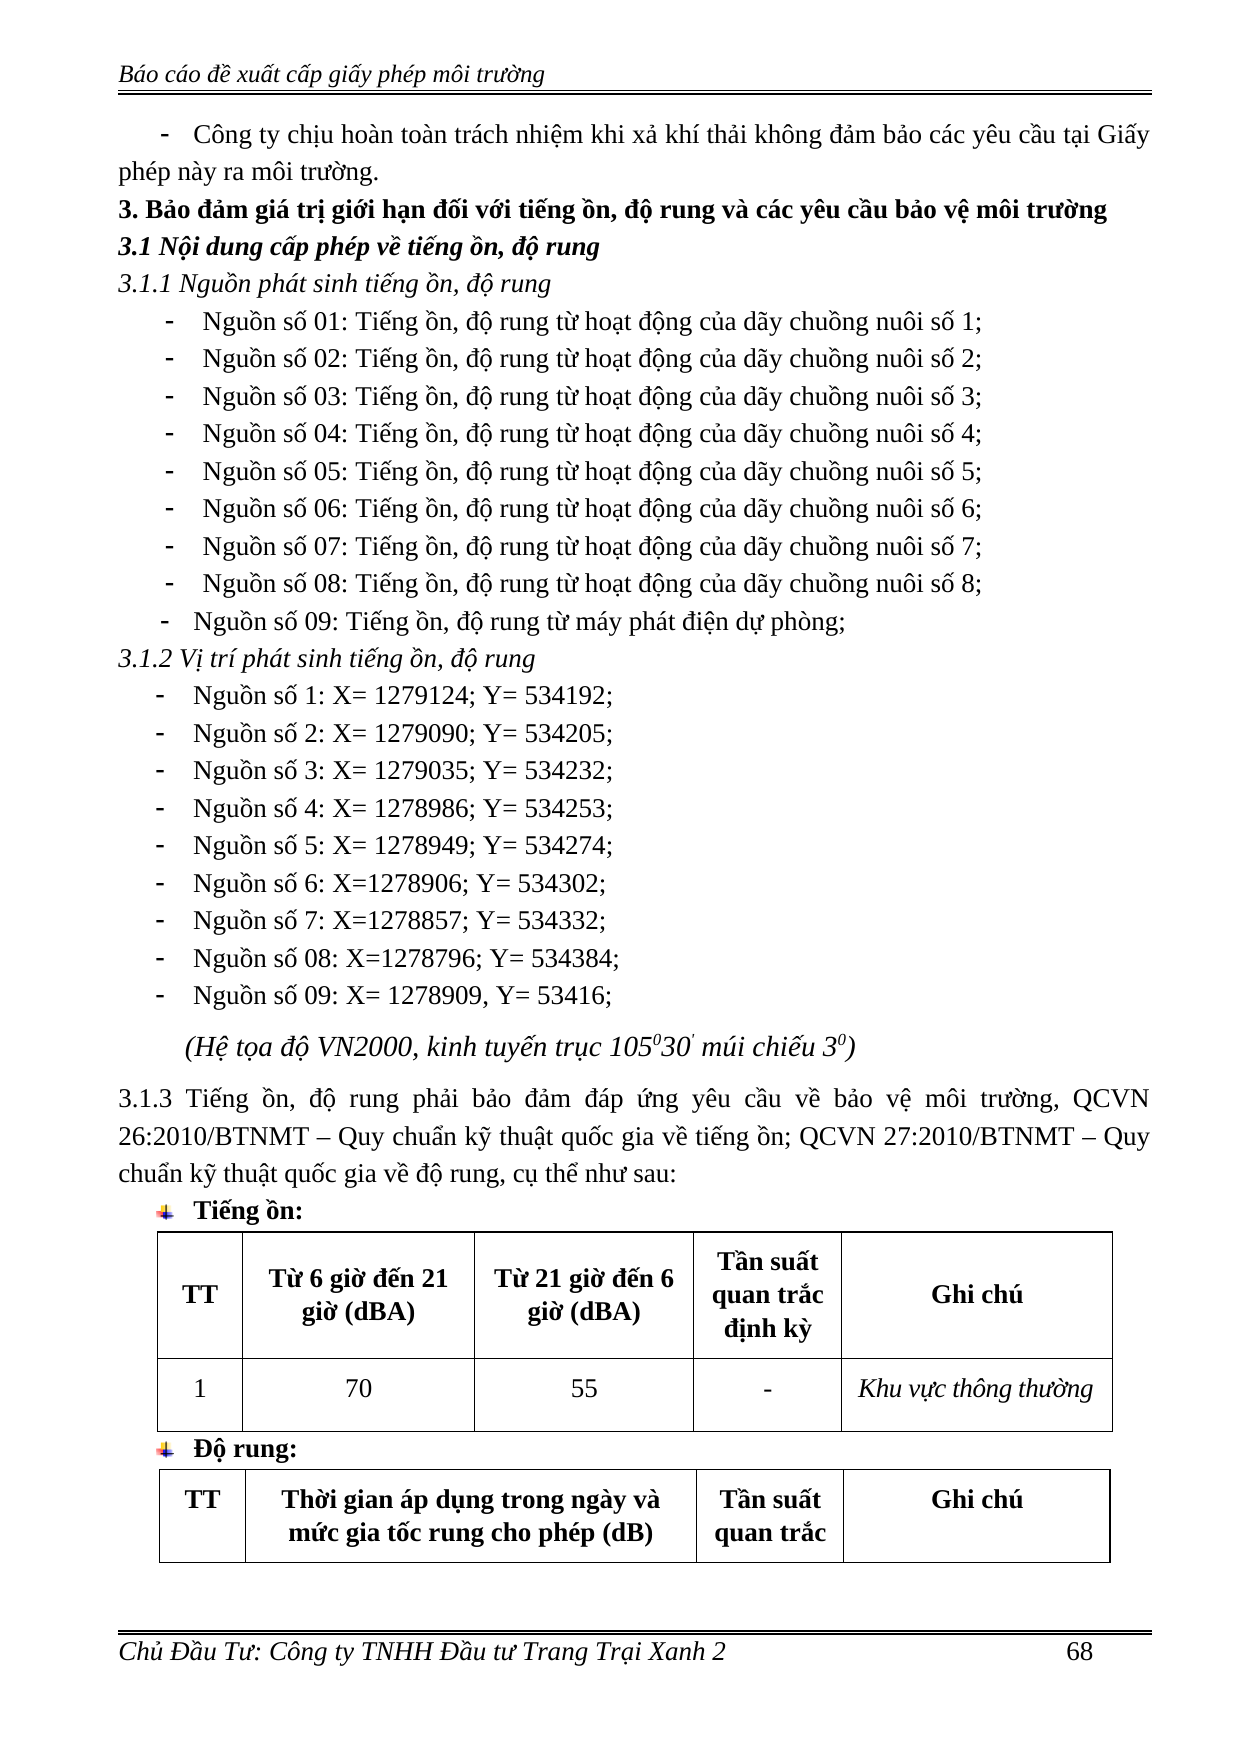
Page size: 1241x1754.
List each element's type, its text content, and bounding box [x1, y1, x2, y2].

text Nguồn số 4: X= 1278986; Y= 534253; [155, 792, 1152, 823]
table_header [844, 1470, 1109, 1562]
text Nguồn số 09: X= 1278909, Y= 53416; [155, 979, 1152, 1011]
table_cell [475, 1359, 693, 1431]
text Nguồn số 08: Tiếng ồn, độ rung từ hoạt động của dãy chuồng nuôi số 8; [165, 567, 1152, 598]
text Nguồn số 01: Tiếng ồn, độ rung từ hoạt động của dãy chuồng nuôi số 1; [165, 305, 1152, 336]
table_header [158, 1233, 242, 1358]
text Nguồn số 2: X= 1279090; Y= 534205; [155, 717, 1152, 748]
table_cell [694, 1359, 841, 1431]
text Nguồn số 06: Tiếng ồn, độ rung từ hoạt động của dãy chuồng nuôi số 6; [165, 492, 1152, 523]
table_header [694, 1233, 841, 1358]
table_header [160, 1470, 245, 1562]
text Nguồn số 02: Tiếng ồn, độ rung từ hoạt động của dãy chuồng nuôi số 2; [165, 342, 1152, 373]
list 3. Bảo đảm giá trị giới hạn đối với tiếng ồn, độ rung và các yêu cầu bảo vệ môi trường [118, 193, 1152, 224]
list 3.1.3 Tiếng ồn, độ rung phải bảo đảm đáp ứng yêu cầu về bảo vệ môi trường, QCVN 26:2010/BTNMT – Quy chuẩn kỹ thuật quốc gia về tiếng ồn; QCVN 27:2010/BTNMT – Quy chuẩn kỹ thuật quốc gia về độ rung, cụ thể như sau: [118, 1082, 1152, 1188]
list 3.1.2 Vị trí phát sinh tiếng ồn, độ rung [118, 642, 1152, 673]
text Nguồn số 1: X= 1279124; Y= 534192; [155, 679, 1152, 711]
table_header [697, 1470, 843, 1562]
text Nguồn số 08: X=1278796; Y= 534384; [155, 942, 1152, 973]
list 3.1.1 Nguồn phát sinh tiếng ồn, độ rung [118, 267, 1152, 298]
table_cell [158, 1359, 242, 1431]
text Nguồn số 7: X=1278857; Y= 534332; [155, 904, 1152, 936]
text (Hệ tọa độ VN2000, kinh tuyến trục 105030' múi chiếu 30) [148, 1029, 1122, 1063]
text Nguồn số 03: Tiếng ồn, độ rung từ hoạt động của dãy chuồng nuôi số 3; [165, 380, 1152, 411]
list Độ rung: [156, 1432, 1152, 1463]
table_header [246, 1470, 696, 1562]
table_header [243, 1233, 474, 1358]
text Nguồn số 07: Tiếng ồn, độ rung từ hoạt động của dãy chuồng nuôi số 7; [165, 530, 1152, 561]
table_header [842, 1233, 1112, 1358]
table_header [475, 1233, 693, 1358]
text Nguồn số 6: X=1278906; Y= 534302; [155, 867, 1152, 898]
list Tiếng ồn: [156, 1194, 1152, 1225]
list 3.1 Nội dung cấp phép về tiếng ồn, độ rung [118, 230, 1152, 261]
text Nguồn số 3: X= 1279035; Y= 534232; [155, 754, 1152, 786]
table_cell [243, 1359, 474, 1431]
text Nguồn số 09: Tiếng ồn, độ rung từ máy phát điện dự phòng; [118, 605, 1152, 636]
picture [156, 1203, 174, 1220]
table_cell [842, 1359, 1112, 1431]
text Công ty chịu hoàn toàn trách nhiệm khi xả khí thải không đảm bảo các yêu cầu tại Giấy phép này ra môi trường. [118, 118, 1152, 187]
text Nguồn số 04: Tiếng ồn, độ rung từ hoạt động của dãy chuồng nuôi số 4; [165, 417, 1152, 448]
text Nguồn số 05: Tiếng ồn, độ rung từ hoạt động của dãy chuồng nuôi số 5; [165, 455, 1152, 486]
text Nguồn số 5: X= 1278949; Y= 534274; [155, 829, 1152, 861]
picture [156, 1440, 174, 1458]
